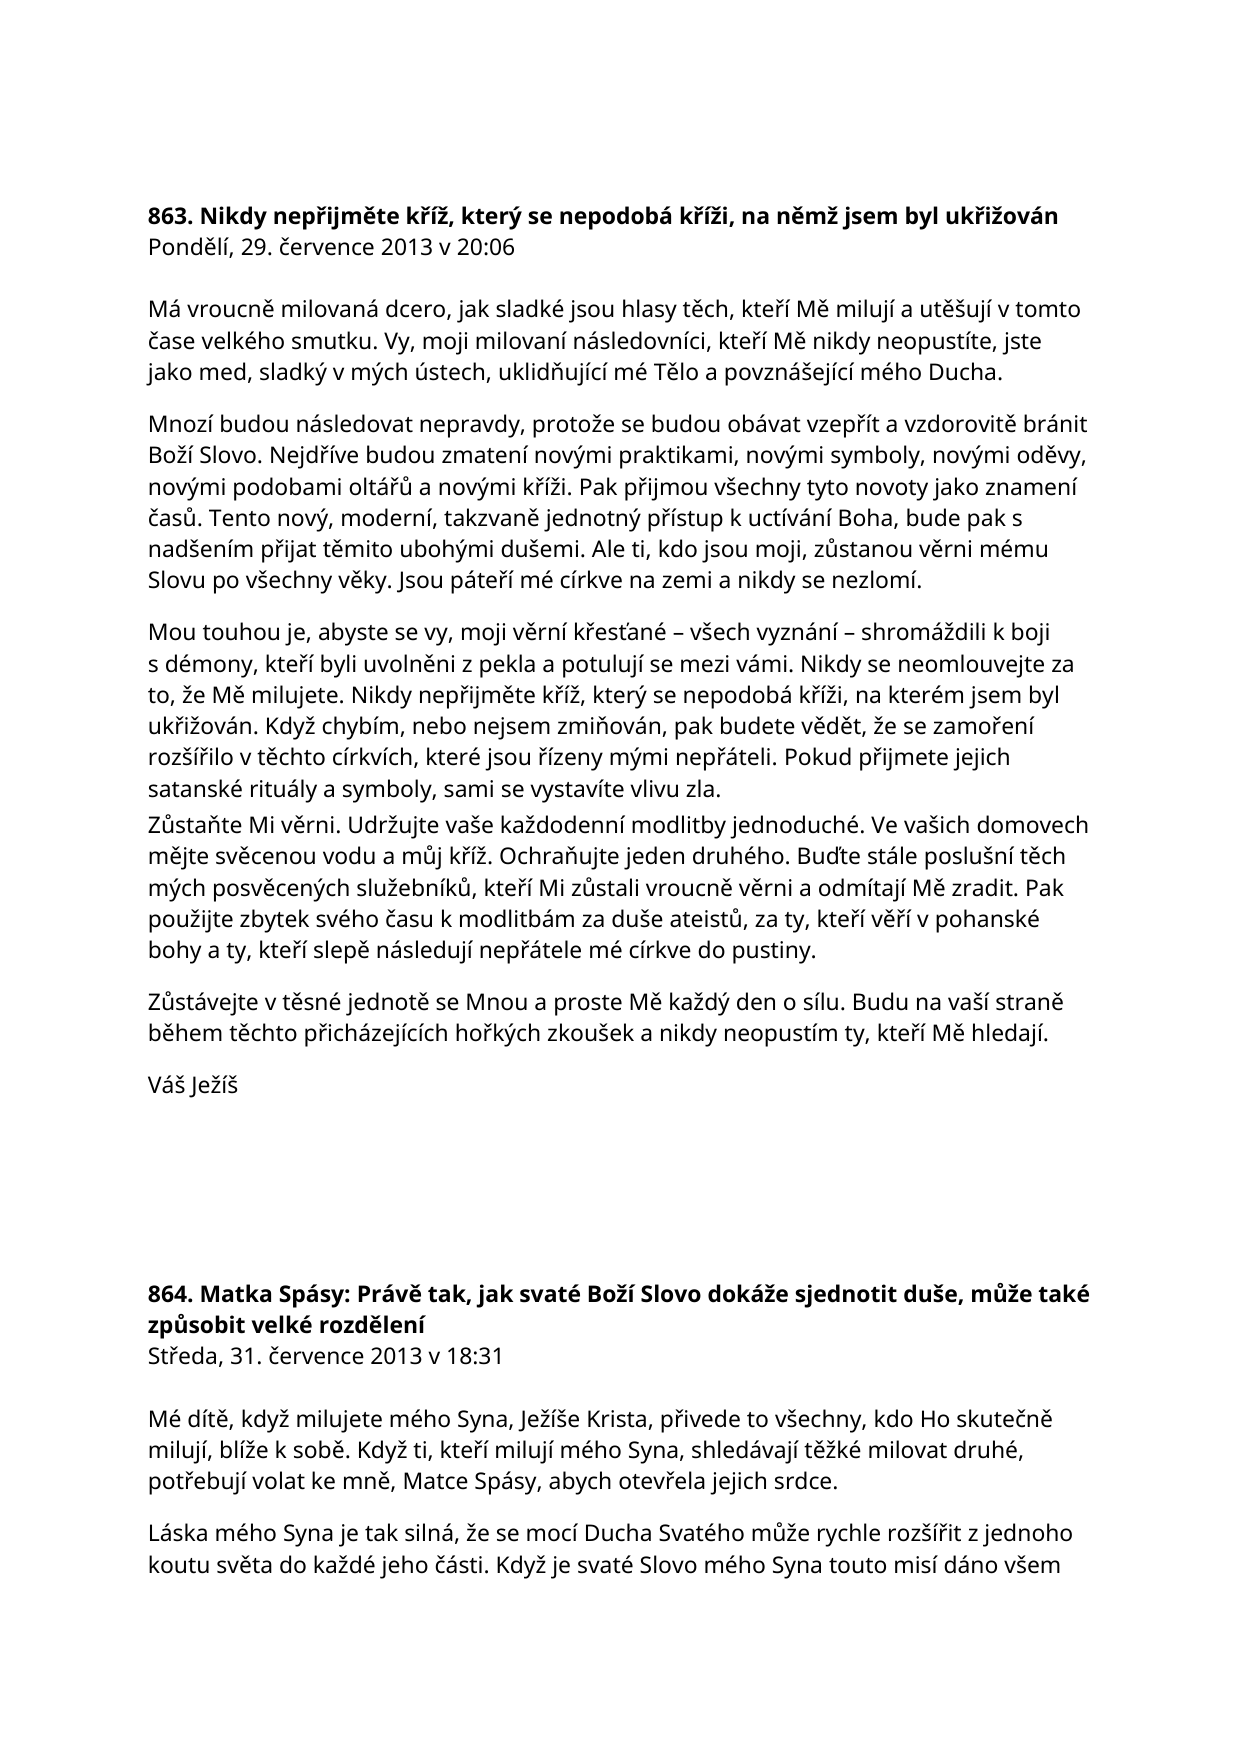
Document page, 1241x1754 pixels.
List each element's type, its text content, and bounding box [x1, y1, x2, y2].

text Mnozí budou následovat nepravdy, protože se budou obávat vzepřít a vzdorovitě bránit Boží Slovo. Nejdříve budou zmatení novými praktikami, novými symboly, novými oděvy, novými podobami oltářů a novými kříži. Pak přijmou všechny tyto novoty jako znamení časů. Tento nový, moderní, takzvaně jednotný přístup k uctívání Boha, bude pak s nadšením přijat těmito ubohými dušemi. Ale ti, kdo jsou moji, zůstanou věrni mému Slovu po všechny věky. Jsou páteří mé církve na zemi a nikdy se nezlomí. [148, 408, 1093, 596]
text Středa, 31. července 2013 v 18:31 [148, 1340, 1093, 1371]
text Zůstávejte v těsné jednotě se Mnou a proste Mě každý den o sílu. Budu na vaší straně během těchto přicházejících hořkých zkoušek a nikdy neopustím ty, kteří Mě hledají. [148, 986, 1093, 1048]
text Mé dítě, když milujete mého Syna, Ježíše Krista, přivede to všechny, kdo Ho skutečně milují, blíže k sobě. Když ti, kteří milují mého Syna, shledávají těžké milovat druhé, potřebují volat ke mně, Matce Spásy, abych otevřela jejich srdce. [148, 1403, 1093, 1496]
text Zůstaňte Mi věrni. Udržujte vaše každodenní modlitby jednoduché. Ve vašich domovech mějte svěcenou vodu a můj kříž. Ochraňujte jeden druhého. Buďte stále poslušní těch mých posvěcených služebníků, kteří Mi zůstali vroucně věrni a odmítají Mě zradit. Pak použijte zbytek svého času k modlitbám za duše ateistů, za ty, kteří věří v pohanské bohy a ty, kteří slepě následují nepřátele mé církve do pustiny. [148, 809, 1093, 965]
text Pondělí, 29. července 2013 v 20:06 [148, 231, 1093, 262]
text 864. Matka Spásy: Právě tak, jak svaté Boží Slovo dokáže sjednotit duše, může také způsobit velké rozdělení [148, 1278, 1093, 1340]
text Mou touhou je, abyste se vy, moji věrní křesťané – všech vyznání – shromáždili k boji s démony, kteří byli uvolněni z pekla a potulují se mezi vámi. Nikdy se neomlouvejte za to, že Mě milujete. Nikdy nepřijměte kříž, který se nepodobá kříži, na kterém jsem byl ukřižován. Když chybím, nebo nejsem zmiňován, pak budete vědět, že se zamoření rozšířilo v těchto církvích, které jsou řízeny mými nepřáteli. Pokud přijmete jejich satanské rituály a symboly, sami se vystavíte vlivu zla. [148, 616, 1093, 804]
text 863. Nikdy nepřijměte kříž, který se nepodobá kříži, na němž jsem byl ukřižován [148, 200, 1093, 231]
text Má vroucně milovaná dcero, jak sladké jsou hlasy těch, kteří Mě milují a utěšují v tomto čase velkého smutku. Vy, moji milovaní následovníci, kteří Mě nikdy neopustíte, jste jako med, sladký v mých ústech, uklidňující mé Tělo a povznášející mého Ducha. [148, 293, 1093, 387]
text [148, 1517, 1093, 1580]
text Váš Ježíš [148, 1069, 1093, 1101]
